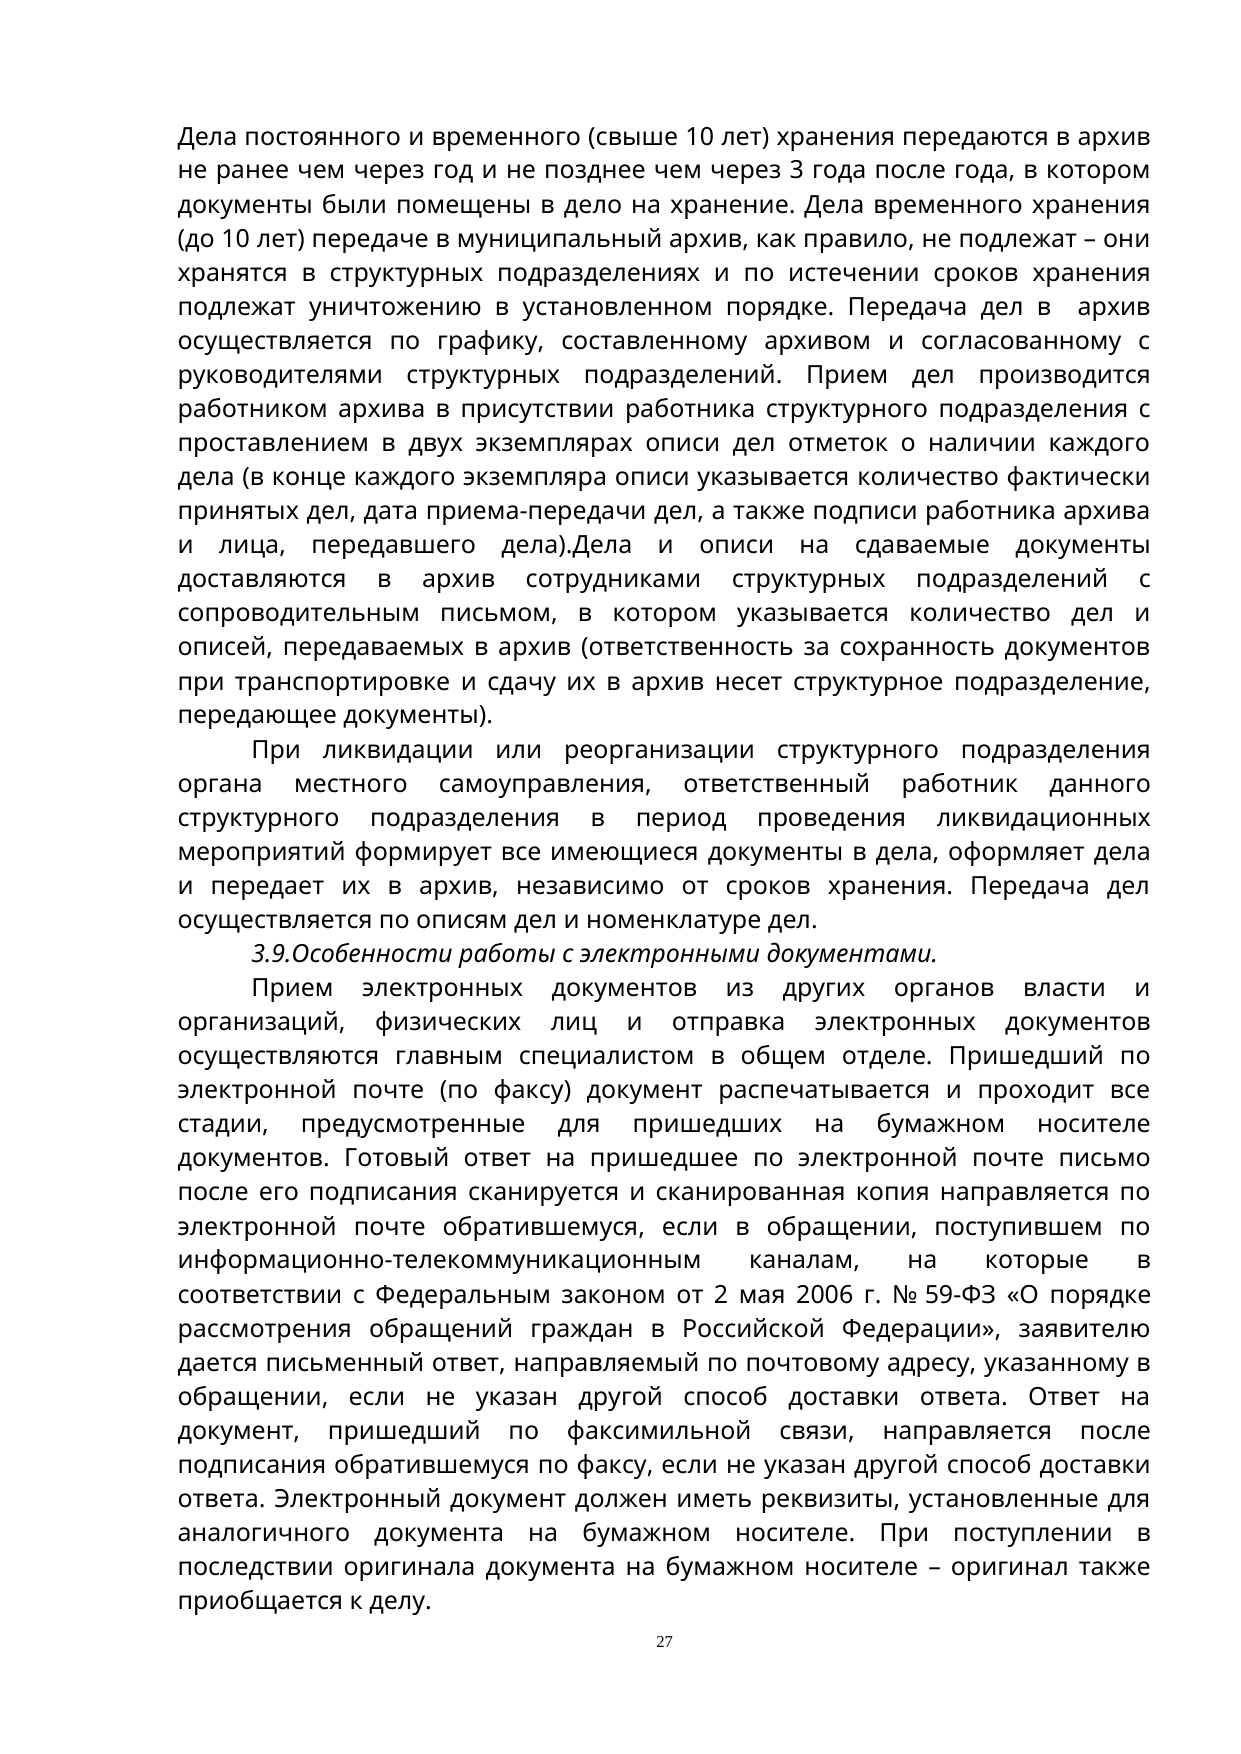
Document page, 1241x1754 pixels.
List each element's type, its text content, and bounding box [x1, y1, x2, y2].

text 3.9.Особенности работы с электронными документами. [177, 936, 1152, 970]
text Прием электронных документов из других органов власти и организаций, физических лиц и отправка электронных документов осуществляются главным специалистом в общем отделе. Пришедший по электронной почте (по факсу) документ распечатывается и проходит все стадии, предусмотренные для пришедших на бумажном носителе документов. Готовый ответ на пришедшее по электронной почте письмо после его подписания сканируется и сканированная копия направляется по электронной почте обратившемуся, если в обращении, поступившем по информационно-телекоммуникационным каналам, на которые в соответствии с Федеральным законом от 2 мая . № 59-ФЗ «О порядке рассмотрения обращений граждан в Российской Федерации», заявителю дается письменный ответ, направляемый по почтовому адресу, указанному в обращении, если не указан другой способ доставки ответа. Ответ на документ, пришедший по факсимильной связи, направляется после подписания обратившемуся по факсу, если не указан другой способ доставки ответа. Электронный документ должен иметь реквизиты, установленные для аналогичного документа на бумажном носителе. При поступлении в последствии оригинала документа на бумажном носителе – оригинал также приобщается к делу. [177, 970, 1152, 1617]
text При ликвидации или реорганизации структурного подразделения органа местного самоуправления, ответственный работник данного структурного подразделения в период проведения ликвидационных мероприятий формирует все имеющиеся документы в дела, оформляет дела и передает их в архив, независимо от сроков хранения. Передача дел осуществляется по описям дел и номенклатуре дел. [177, 731, 1152, 936]
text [177, 118, 1152, 731]
